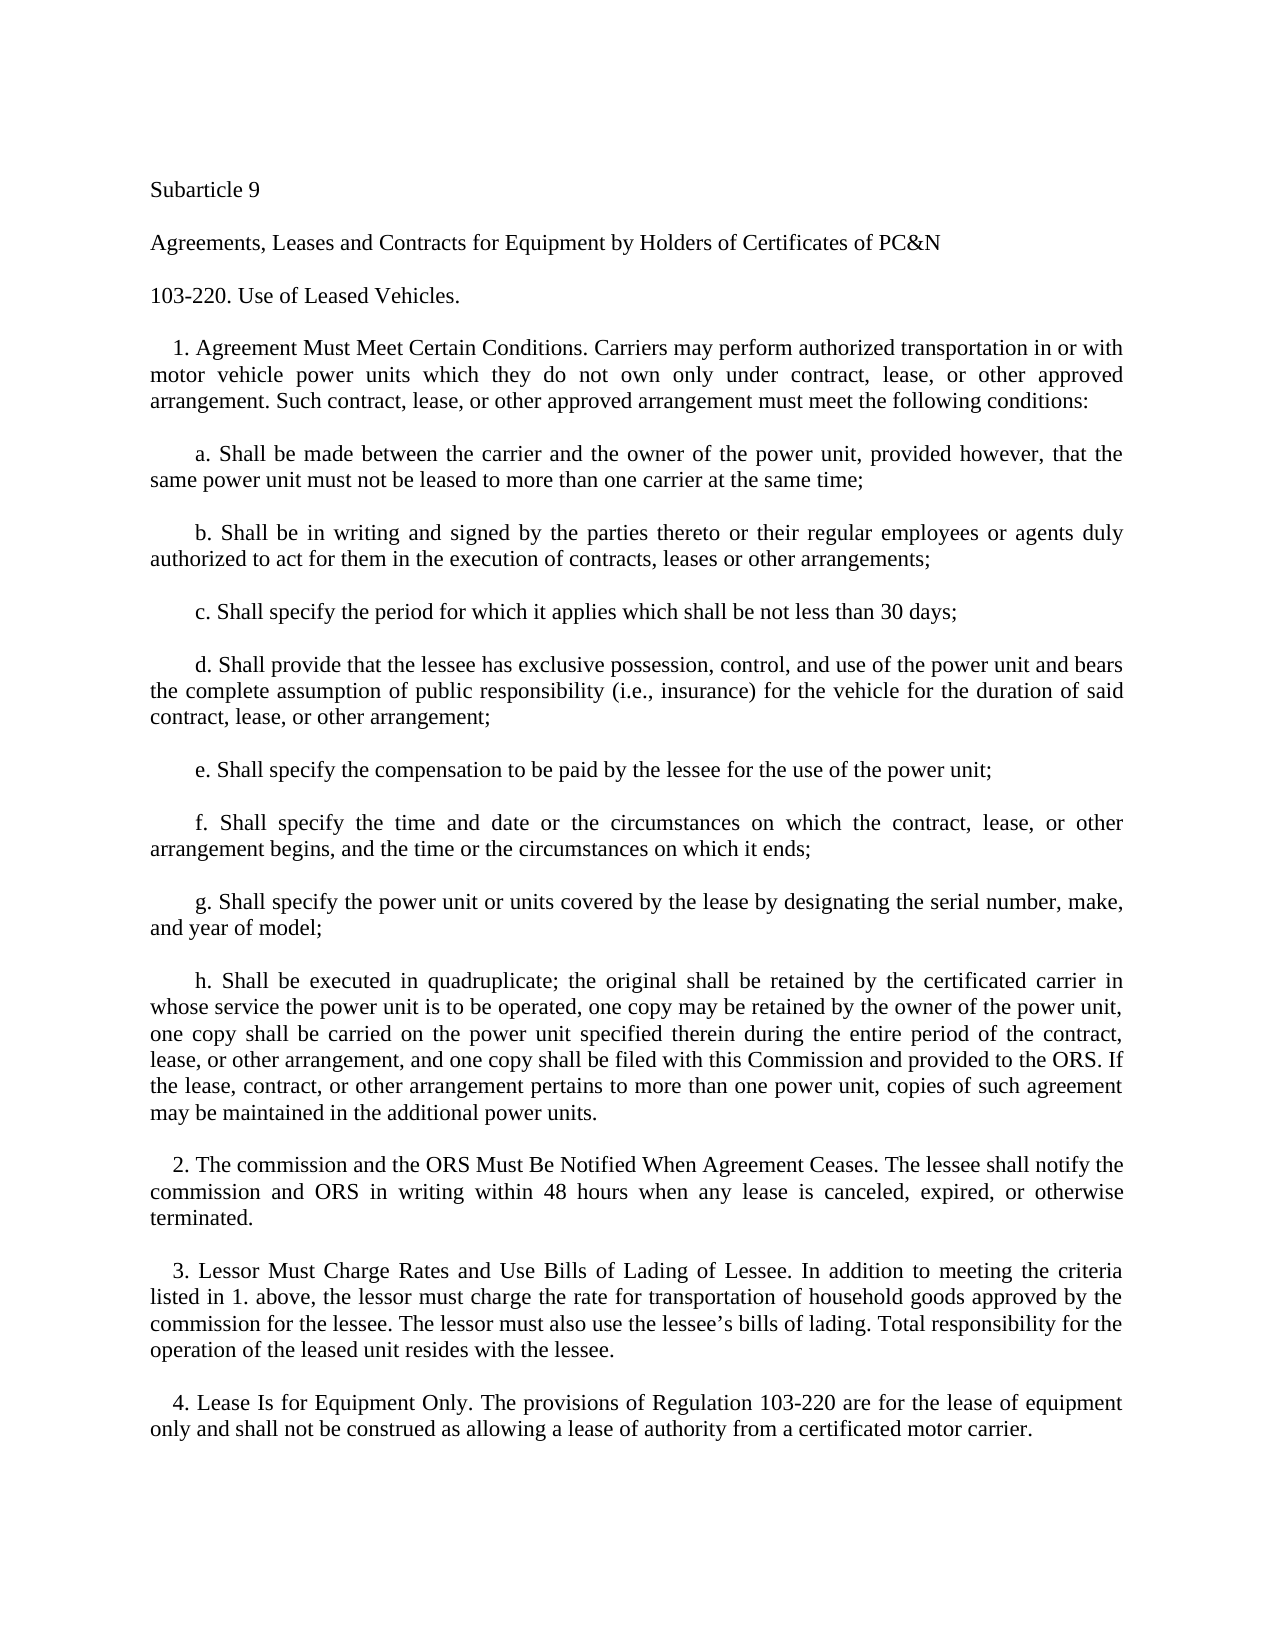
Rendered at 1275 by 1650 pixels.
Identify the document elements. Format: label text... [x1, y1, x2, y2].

text 103-220. Use of Leased Vehicles. [150, 282, 1125, 308]
text d. Shall provide that the lessee has exclusive possession, control, and use of the power unit and bears the complete assumption of public responsibility (i.e., insurance) for the vehicle for the duration of said contract, lease, or other arrangement; [150, 651, 1125, 730]
text 4. Lease Is for Equipment Only. The provisions of Regulation 103-220 are for the lease of equipment only and shall not be construed as allowing a lease of authority from a certificated motor carrier. [150, 1389, 1125, 1441]
text 3. Lessor Must Charge Rates and Use Bills of Lading of Lessee. In addition to meeting the criteria listed in 1. above, the lessor must charge the rate for transportation of household goods approved by the commission for the lessee. The lessor must also use the lessee’s bills of lading. Total responsibility for the operation of the leased unit resides with the lessee. [150, 1257, 1125, 1362]
text e. Shall specify the compensation to be paid by the lessee for the use of the power unit; [150, 756, 1125, 782]
text 1. Agreement Must Meet Certain Conditions. Carriers may perform authorized transportation in or with motor vehicle power units which they do not own only under contract, lease, or other approved arrangement. Such contract, lease, or other approved arrangement must meet the following conditions: [150, 334, 1125, 413]
text c. Shall specify the period for which it applies which shall be not less than 30 days; [150, 598, 1125, 624]
text Subarticle 9 [150, 176, 1125, 203]
text b. Shall be in writing and signed by the parties thereto or their regular employees or agents duly authorized to act for them in the execution of contracts, leases or other arrangements; [150, 519, 1125, 572]
text g. Shall specify the power unit or units covered by the lease by designating the serial number, make, and year of model; [150, 888, 1125, 941]
text f. Shall specify the time and date or the circumstances on which the contract, lease, or other arrangement begins, and the time or the circumstances on which it ends; [150, 809, 1125, 862]
text a. Shall be made between the carrier and the owner of the power unit, provided however, that the same power unit must not be leased to more than one carrier at the same time; [150, 440, 1125, 493]
text Agreements, Leases and Contracts for Equipment by Holders of Certificates of PC&N [150, 229, 1125, 255]
text h. Shall be executed in quadruplicate; the original shall be retained by the certificated carrier in whose service the power unit is to be operated, one copy may be retained by the owner of the power unit, one copy shall be carried on the power unit specified therein during the entire period of the contract, lease, or other arrangement, and one copy shall be filed with this Commission and provided to the ORS. If the lease, contract, or other arrangement pertains to more than one power unit, copies of such agreement may be maintained in the additional power units. [150, 967, 1125, 1125]
text 2. The commission and the ORS Must Be Notified When Agreement Ceases. The lessee shall notify the commission and ORS in writing within 48 hours when any lease is canceled, expired, or otherwise terminated. [150, 1151, 1125, 1231]
